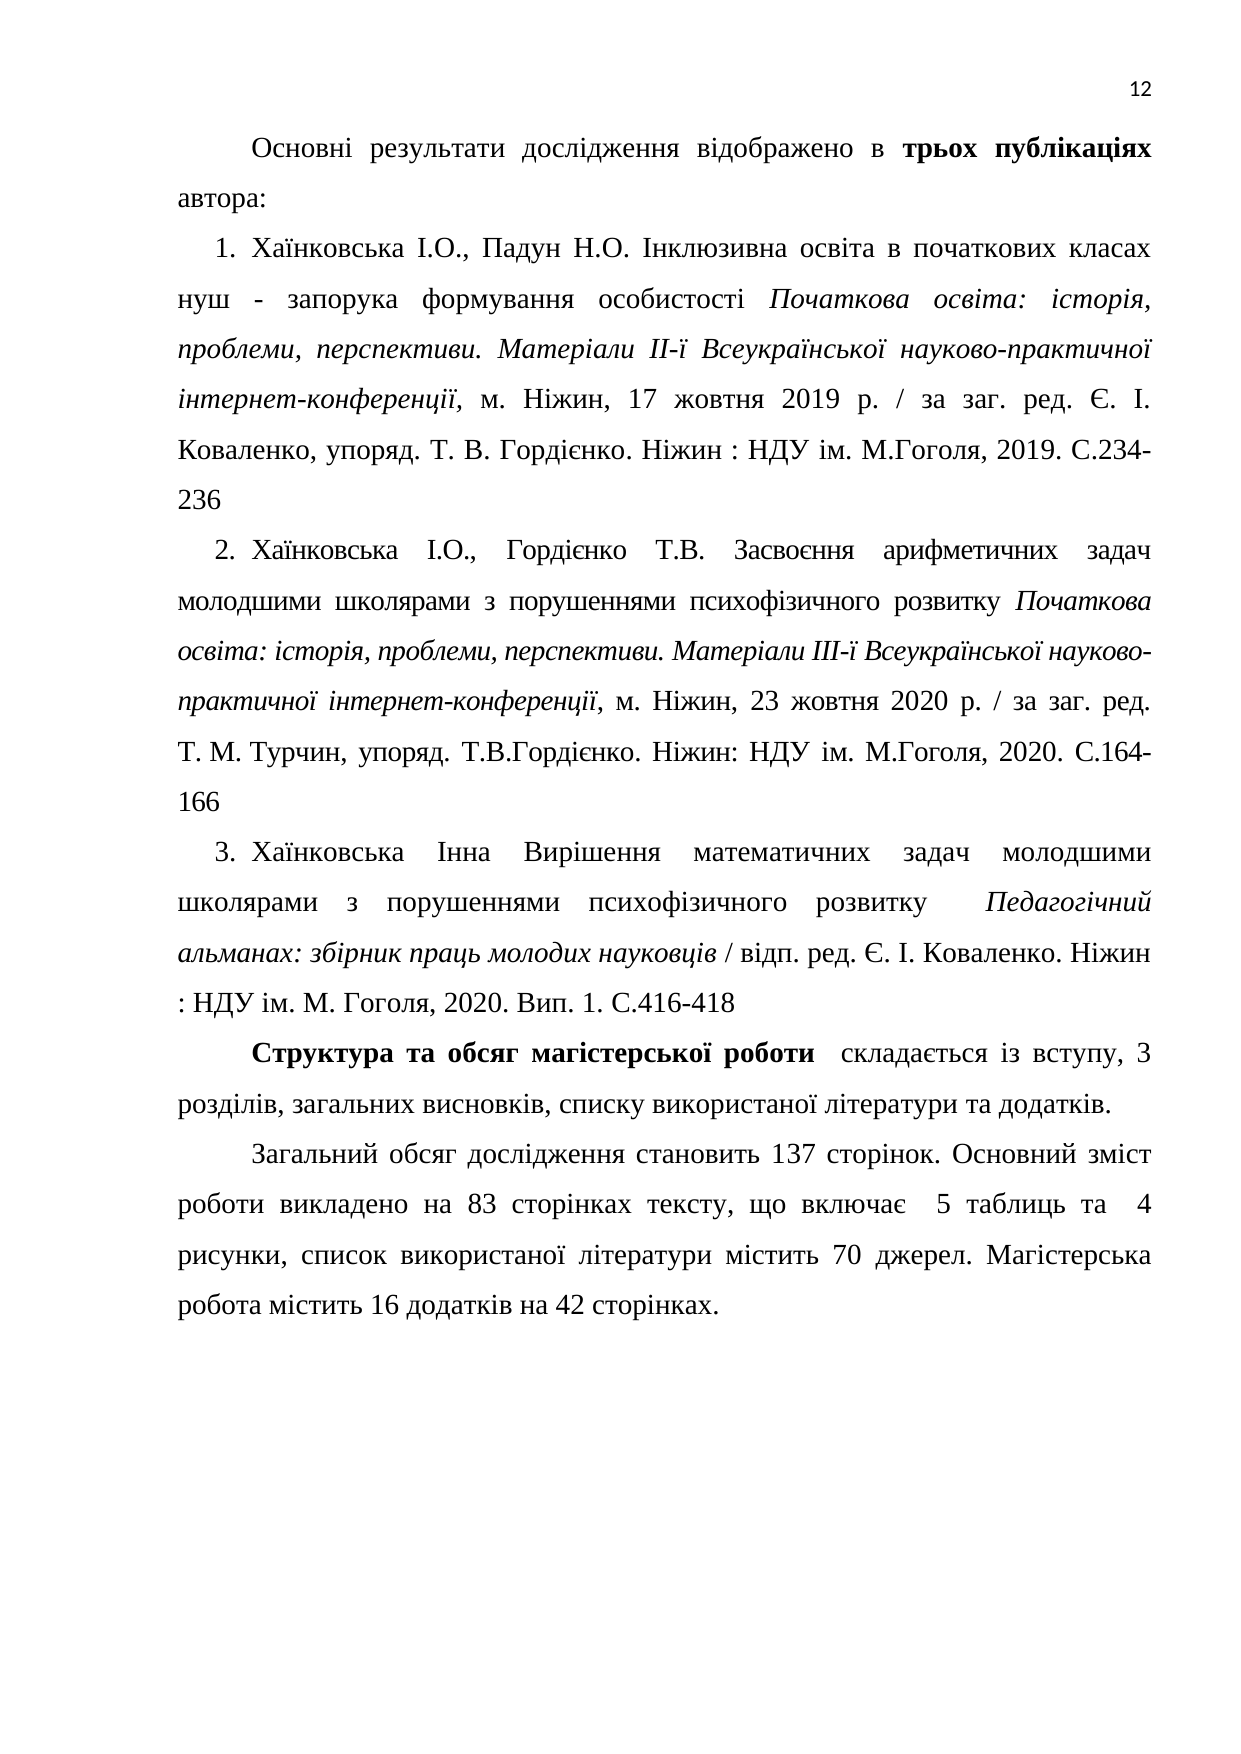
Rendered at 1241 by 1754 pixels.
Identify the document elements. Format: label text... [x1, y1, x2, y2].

text Основні результати дослідження відображено в трьох публікаціях автора: [177, 130, 1152, 214]
list Хаїнковська І.О., Падун Н.О. Інклюзивна освіта в початкових класах нуш - запорука формування особистості Початкова освіта: історія, проблеми, перспективи. Матеріали II-ї Всеукраїнської науково-практичної інтернет-конференції, м. Ніжин, 17 жовтня 2019 р. / за заг. ред. Є. І. Коваленко, упоряд. Т. В. Гордієнко. Ніжин : НДУ ім. М.Гоголя, 2019. С.234-236 [177, 231, 1152, 516]
text Структура та обсяг магістерської роботи складається із вступу, 3 розділів, загальних висновків, списку використаної літератури та додатків. [177, 1036, 1152, 1119]
list Хаїнковська І.О., Гордієнко Т.В. Засвоєння арифметичних задач молодшими школярами з порушеннями психофізичного розвитку Початкова освіта: історія, проблеми, перспективи. Матеріали III-ї Всеукраїнської науково-практичної інтернет-конференції, м. Ніжин, 23 жовтня 2020 р. / за заг. ред. Т. М. Турчин, упоряд. Т.В.Гордієнко. Ніжин: НДУ ім. М.Гоголя, 2020. С.164-166 [177, 532, 1152, 817]
text Загальний обсяг дослідження становить 137 сторінок. Основний зміст роботи викладено на 83 сторінках тексту, що включає 5 таблиць та 4 рисунки, список використаної літератури містить 70 джерел. Магістерська робота містить 16 додатків на 42 сторінках. [177, 1136, 1152, 1321]
list Хаїнковська Інна Вирішення математичних задач молодшими школярами з порушеннями психофізичного розвитку Педагогічний альманах: збірник праць молодих науковців / відп. ред. Є. І. Коваленко. Ніжин : НДУ ім. М. Гоголя, 2020. Вип. 1. С.416-418 [177, 834, 1152, 1019]
